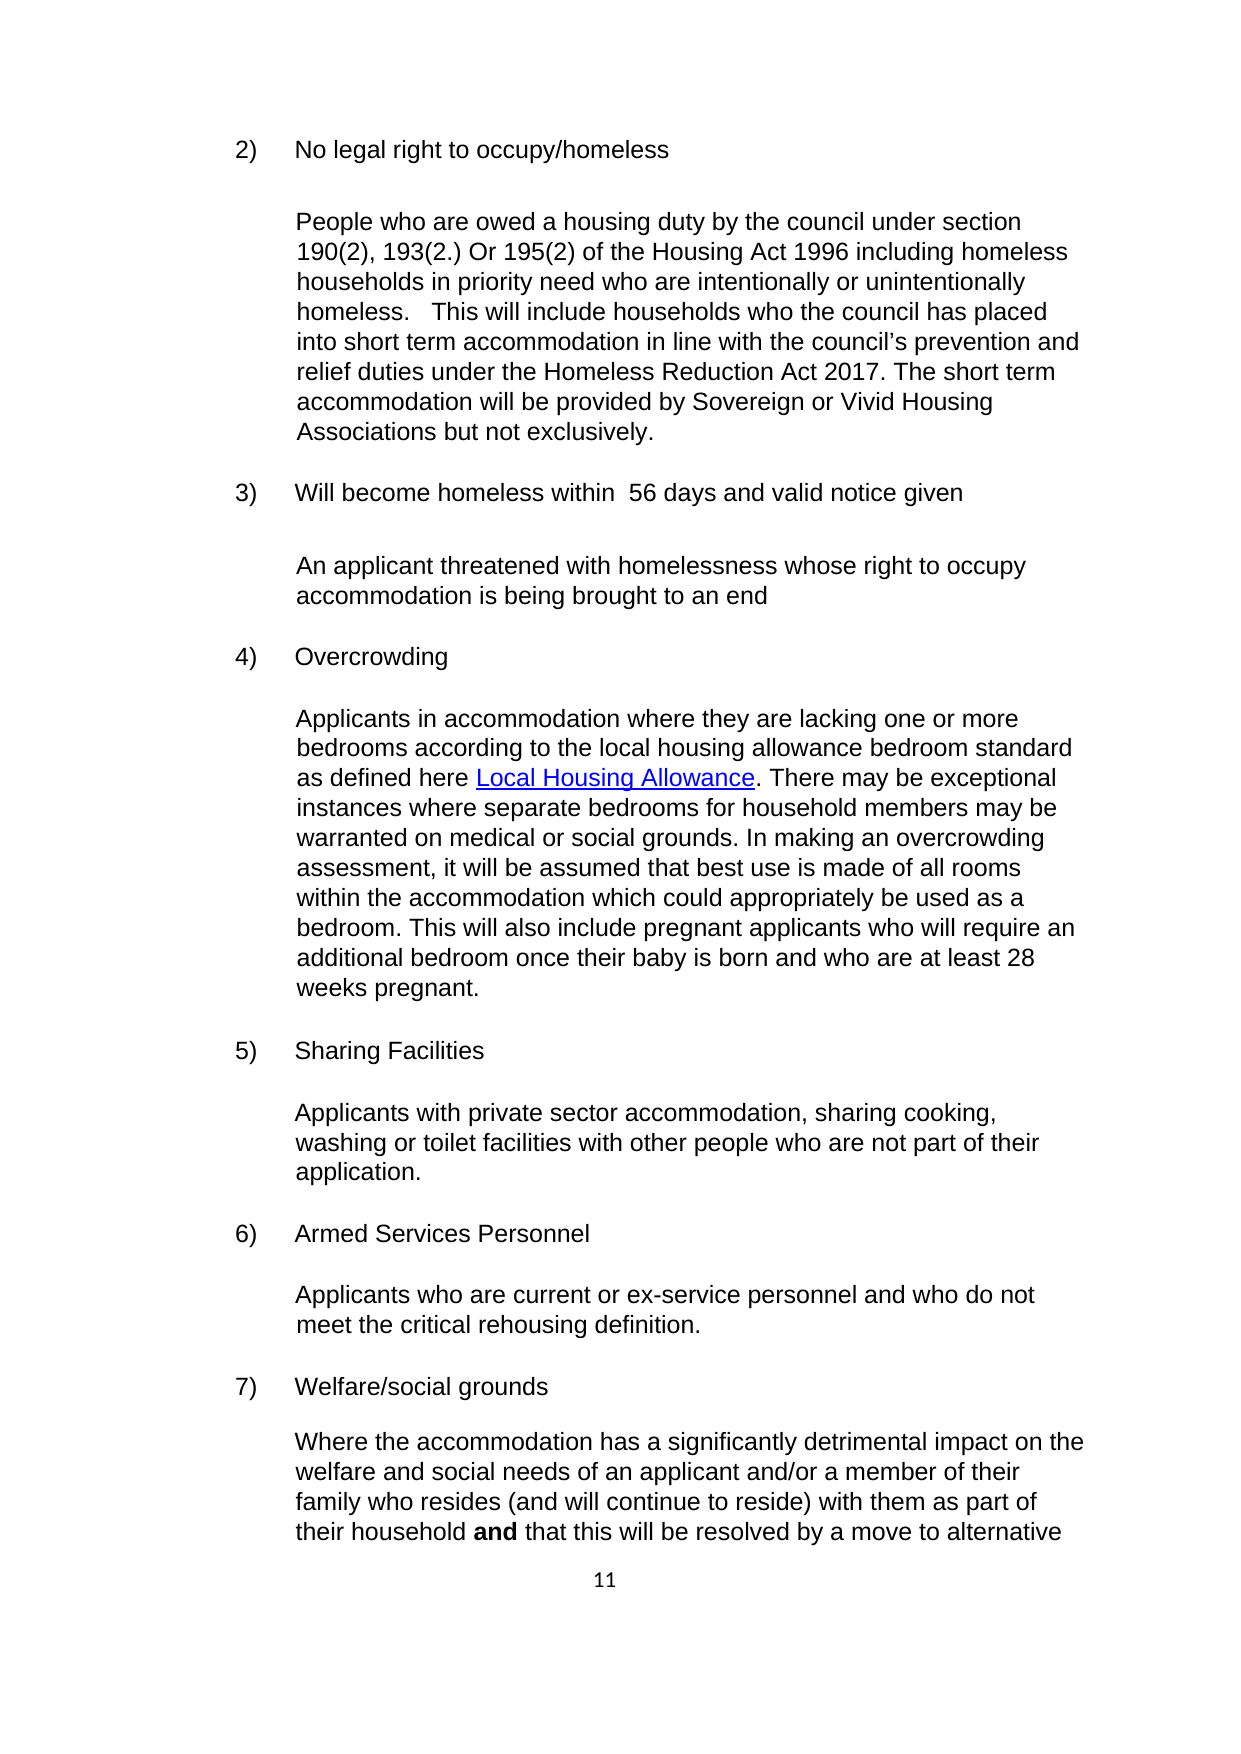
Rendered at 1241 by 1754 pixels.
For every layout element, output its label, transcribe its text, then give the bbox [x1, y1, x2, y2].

list Armed Services Personnel [235, 1219, 1090, 1248]
text Applicants who are current or ex-service personnel and who do not meet the critical rehousing definition. [295, 1280, 1090, 1339]
text Applicants in accommodation where they are lacking one or more bedrooms according to the local housing allowance bedroom standard as defined here Local Housing Allowance. There may be exceptional instances where separate bedrooms for household members may be warranted on medical or social grounds. In making an overcrowding assessment, it will be assumed that best use is made of all rooms within the accommodation which could appropriately be used as a bedroom. This will also include pregnant applicants who will require an additional bedroom once their baby is born and who are at least 28 weeks pregnant. [295, 703, 1090, 1001]
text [294, 1427, 1090, 1545]
list Welfare/social grounds [235, 1372, 1090, 1400]
list Sharing Facilities [235, 1036, 1090, 1065]
list No legal right to occupy/homeless [235, 135, 1090, 164]
text An applicant threatened with homelessness whose right to occupy accommodation is being brought to an end [236, 551, 1090, 609]
text People who are owed a housing duty by the council under section 190(2), 193(2.) Or 195(2) of the Housing Act 1996 including homeless households in priority need who are intentionally or unintentionally homeless. This will include households who the council has placed into short term accommodation in line with the council’s prevention and relief duties under the Homeless Reduction Act 2017. The short term accommodation will be provided by Sovereign or Vivid Housing Associations but not exclusively. [295, 207, 1090, 445]
list Will become homeless within 56 days and valid notice given [235, 478, 1090, 507]
text Applicants with private sector accommodation, sharing cooking, washing or toilet facilities with other people who are not part of their application. [294, 1098, 1090, 1186]
list Overcrowding [235, 642, 1090, 671]
